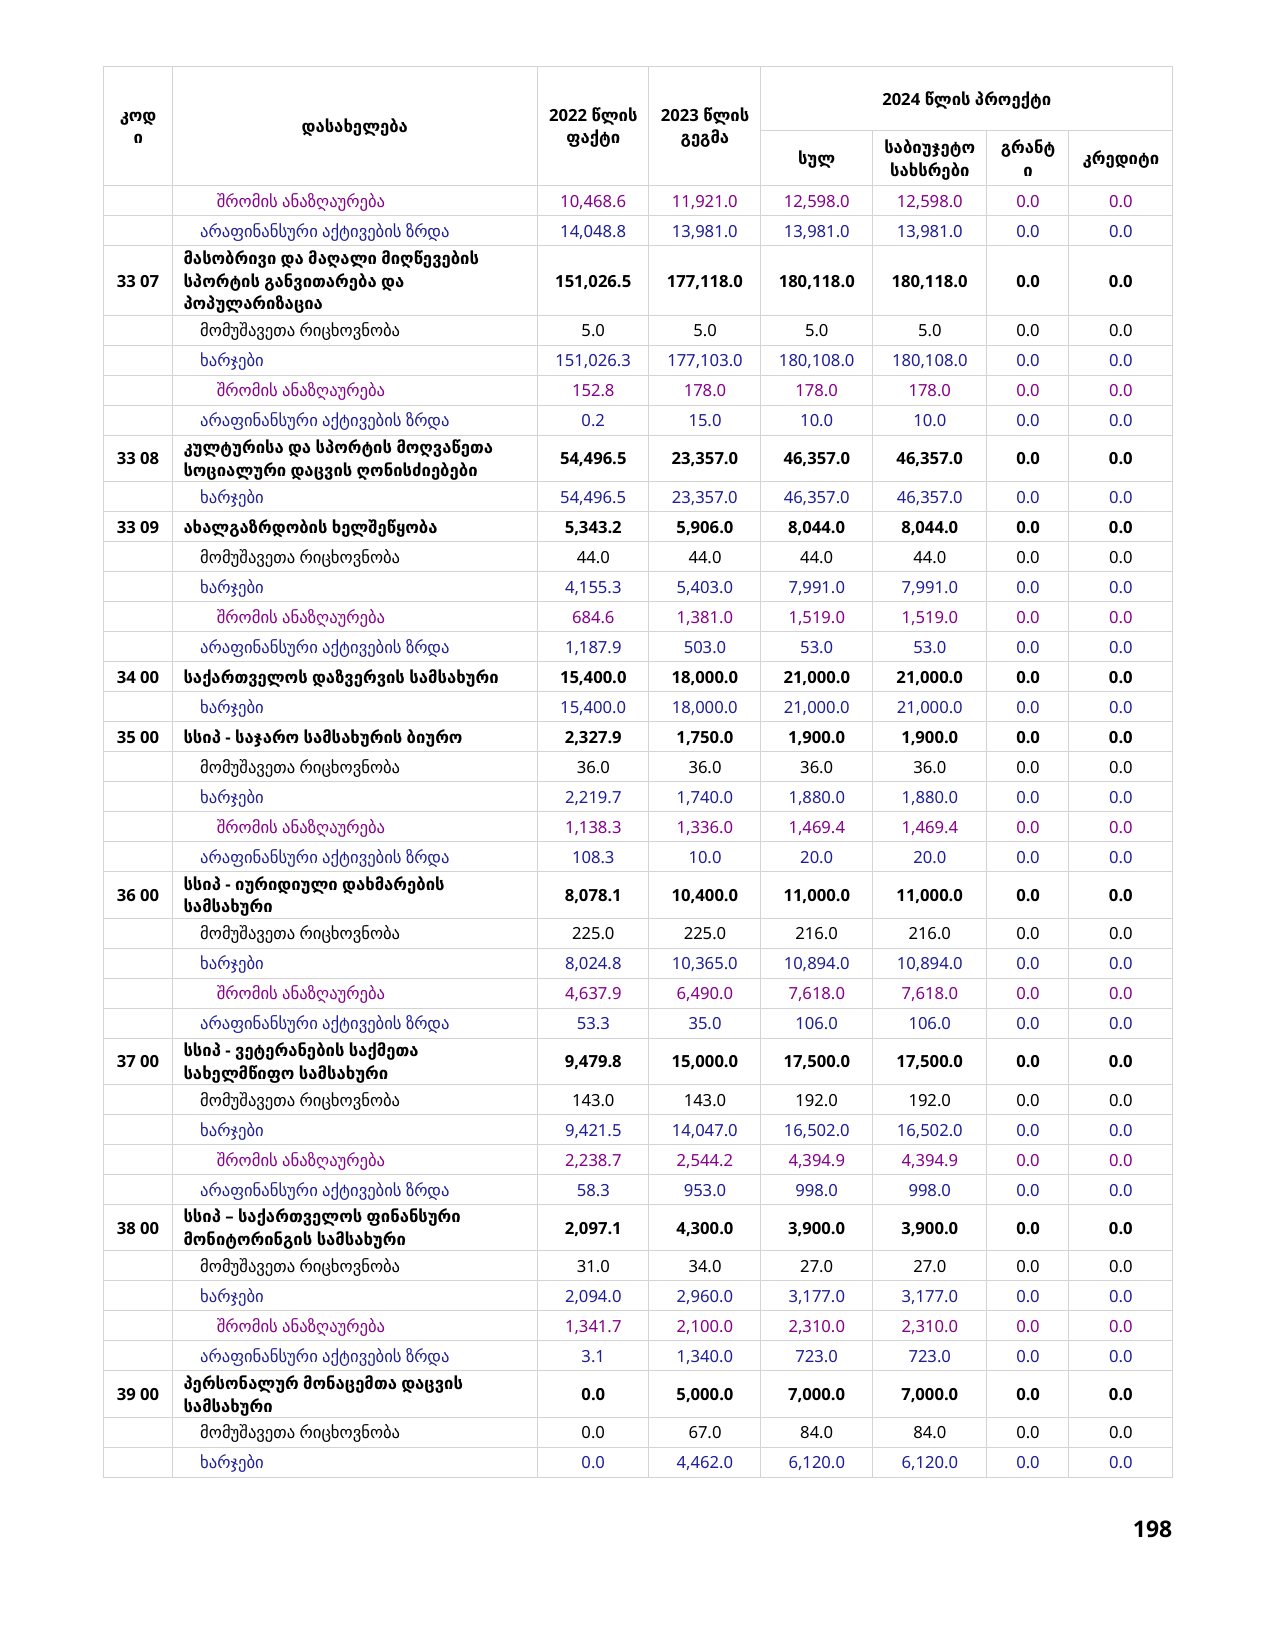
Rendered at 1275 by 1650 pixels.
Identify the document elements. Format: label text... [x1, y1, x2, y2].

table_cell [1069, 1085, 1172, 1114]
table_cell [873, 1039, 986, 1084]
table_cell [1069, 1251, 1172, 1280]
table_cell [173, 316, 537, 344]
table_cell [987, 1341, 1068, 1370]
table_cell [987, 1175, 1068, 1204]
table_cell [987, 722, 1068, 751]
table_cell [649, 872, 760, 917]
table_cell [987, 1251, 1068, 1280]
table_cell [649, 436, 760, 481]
table_cell კრედიტი [1069, 131, 1172, 185]
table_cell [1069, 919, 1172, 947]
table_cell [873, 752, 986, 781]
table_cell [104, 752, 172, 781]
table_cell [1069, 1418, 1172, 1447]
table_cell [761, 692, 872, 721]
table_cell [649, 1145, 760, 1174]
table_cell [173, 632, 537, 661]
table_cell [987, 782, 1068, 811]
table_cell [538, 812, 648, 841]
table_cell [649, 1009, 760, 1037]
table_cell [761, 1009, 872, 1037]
table_header 2024 წლის პროექტი [761, 67, 1172, 130]
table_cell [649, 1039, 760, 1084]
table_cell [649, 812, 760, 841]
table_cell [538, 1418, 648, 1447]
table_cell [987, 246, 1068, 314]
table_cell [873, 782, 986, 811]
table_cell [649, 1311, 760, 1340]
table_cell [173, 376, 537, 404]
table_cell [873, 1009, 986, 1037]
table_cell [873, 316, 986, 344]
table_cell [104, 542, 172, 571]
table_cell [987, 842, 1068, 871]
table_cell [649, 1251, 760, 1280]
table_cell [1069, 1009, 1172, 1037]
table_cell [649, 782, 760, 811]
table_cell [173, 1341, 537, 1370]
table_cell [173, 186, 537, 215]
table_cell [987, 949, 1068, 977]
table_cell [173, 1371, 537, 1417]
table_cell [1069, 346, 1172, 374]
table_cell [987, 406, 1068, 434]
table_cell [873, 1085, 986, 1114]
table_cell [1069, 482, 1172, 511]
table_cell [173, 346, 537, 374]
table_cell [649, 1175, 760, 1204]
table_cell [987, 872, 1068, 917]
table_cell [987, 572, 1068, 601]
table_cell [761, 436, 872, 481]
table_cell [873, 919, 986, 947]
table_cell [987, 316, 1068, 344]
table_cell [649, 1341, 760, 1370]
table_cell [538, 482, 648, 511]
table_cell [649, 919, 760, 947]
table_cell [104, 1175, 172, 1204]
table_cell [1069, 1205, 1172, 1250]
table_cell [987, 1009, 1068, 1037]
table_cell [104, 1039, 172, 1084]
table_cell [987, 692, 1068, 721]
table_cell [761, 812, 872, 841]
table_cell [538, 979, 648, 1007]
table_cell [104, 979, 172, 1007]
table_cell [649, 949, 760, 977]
table_header 2022 წლის ფაქტი [538, 67, 648, 185]
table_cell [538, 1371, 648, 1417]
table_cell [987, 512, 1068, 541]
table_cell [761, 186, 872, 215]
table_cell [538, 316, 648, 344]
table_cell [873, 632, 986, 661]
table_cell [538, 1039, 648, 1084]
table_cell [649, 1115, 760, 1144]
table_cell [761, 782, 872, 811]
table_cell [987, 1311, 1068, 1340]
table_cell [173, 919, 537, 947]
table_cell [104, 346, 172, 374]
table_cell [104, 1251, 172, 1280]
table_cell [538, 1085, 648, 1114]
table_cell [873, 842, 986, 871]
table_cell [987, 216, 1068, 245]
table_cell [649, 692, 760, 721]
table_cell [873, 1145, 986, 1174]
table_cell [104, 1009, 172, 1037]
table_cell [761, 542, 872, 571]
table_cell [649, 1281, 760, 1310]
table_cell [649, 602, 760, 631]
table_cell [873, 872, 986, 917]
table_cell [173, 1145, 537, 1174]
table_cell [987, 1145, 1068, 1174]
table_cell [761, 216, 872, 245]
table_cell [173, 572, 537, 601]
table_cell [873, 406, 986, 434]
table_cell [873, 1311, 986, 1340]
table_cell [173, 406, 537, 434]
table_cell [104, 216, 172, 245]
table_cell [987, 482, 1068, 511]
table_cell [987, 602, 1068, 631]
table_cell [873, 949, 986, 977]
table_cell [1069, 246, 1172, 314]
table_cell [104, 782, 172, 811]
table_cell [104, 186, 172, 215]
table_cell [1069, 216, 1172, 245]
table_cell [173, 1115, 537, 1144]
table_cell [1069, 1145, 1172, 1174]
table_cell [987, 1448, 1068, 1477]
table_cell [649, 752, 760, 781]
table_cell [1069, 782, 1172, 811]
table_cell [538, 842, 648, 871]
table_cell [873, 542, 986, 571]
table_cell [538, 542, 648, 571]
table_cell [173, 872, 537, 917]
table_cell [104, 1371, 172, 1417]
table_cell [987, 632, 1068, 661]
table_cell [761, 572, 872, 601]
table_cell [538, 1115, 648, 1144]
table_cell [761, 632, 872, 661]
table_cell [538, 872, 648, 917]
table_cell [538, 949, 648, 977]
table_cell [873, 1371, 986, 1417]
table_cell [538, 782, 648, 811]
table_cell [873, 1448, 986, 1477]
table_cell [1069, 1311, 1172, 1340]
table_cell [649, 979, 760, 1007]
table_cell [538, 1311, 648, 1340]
table_header კოდი [104, 67, 172, 185]
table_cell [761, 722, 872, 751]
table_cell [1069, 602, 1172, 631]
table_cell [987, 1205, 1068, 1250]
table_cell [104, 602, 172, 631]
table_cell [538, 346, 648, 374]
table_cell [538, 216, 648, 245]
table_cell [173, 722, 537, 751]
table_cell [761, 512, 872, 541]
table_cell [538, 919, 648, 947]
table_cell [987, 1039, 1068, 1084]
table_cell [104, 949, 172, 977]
table_header დასახელება [173, 67, 537, 185]
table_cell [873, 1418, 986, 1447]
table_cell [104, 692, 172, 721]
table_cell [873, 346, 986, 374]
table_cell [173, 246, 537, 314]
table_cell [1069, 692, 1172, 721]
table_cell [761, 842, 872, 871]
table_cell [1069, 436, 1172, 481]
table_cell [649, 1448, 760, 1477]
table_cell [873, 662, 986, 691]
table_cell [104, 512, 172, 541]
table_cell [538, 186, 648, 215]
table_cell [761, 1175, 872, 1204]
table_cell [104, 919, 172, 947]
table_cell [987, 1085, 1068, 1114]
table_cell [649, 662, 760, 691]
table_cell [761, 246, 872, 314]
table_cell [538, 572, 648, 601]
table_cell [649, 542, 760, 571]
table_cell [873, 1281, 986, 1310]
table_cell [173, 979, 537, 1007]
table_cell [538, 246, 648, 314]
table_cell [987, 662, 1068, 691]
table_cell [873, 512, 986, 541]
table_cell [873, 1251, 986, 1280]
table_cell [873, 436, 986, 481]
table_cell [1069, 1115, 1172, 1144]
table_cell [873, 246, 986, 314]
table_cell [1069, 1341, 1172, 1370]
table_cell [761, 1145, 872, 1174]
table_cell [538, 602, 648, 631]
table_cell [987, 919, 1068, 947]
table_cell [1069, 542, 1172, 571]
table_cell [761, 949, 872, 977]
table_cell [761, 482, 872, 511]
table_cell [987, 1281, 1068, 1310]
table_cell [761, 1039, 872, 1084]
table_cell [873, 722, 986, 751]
table_cell საბიუჯეტო სახსრები [873, 131, 986, 185]
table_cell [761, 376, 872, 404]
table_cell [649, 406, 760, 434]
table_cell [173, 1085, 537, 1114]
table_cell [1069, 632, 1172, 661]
table_cell სულ [761, 131, 872, 185]
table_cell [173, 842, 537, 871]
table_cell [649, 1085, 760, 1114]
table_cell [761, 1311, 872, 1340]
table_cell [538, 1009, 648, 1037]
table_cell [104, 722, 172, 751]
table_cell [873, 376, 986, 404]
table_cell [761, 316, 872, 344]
table_header 2023 წლის გეგმა [649, 67, 760, 185]
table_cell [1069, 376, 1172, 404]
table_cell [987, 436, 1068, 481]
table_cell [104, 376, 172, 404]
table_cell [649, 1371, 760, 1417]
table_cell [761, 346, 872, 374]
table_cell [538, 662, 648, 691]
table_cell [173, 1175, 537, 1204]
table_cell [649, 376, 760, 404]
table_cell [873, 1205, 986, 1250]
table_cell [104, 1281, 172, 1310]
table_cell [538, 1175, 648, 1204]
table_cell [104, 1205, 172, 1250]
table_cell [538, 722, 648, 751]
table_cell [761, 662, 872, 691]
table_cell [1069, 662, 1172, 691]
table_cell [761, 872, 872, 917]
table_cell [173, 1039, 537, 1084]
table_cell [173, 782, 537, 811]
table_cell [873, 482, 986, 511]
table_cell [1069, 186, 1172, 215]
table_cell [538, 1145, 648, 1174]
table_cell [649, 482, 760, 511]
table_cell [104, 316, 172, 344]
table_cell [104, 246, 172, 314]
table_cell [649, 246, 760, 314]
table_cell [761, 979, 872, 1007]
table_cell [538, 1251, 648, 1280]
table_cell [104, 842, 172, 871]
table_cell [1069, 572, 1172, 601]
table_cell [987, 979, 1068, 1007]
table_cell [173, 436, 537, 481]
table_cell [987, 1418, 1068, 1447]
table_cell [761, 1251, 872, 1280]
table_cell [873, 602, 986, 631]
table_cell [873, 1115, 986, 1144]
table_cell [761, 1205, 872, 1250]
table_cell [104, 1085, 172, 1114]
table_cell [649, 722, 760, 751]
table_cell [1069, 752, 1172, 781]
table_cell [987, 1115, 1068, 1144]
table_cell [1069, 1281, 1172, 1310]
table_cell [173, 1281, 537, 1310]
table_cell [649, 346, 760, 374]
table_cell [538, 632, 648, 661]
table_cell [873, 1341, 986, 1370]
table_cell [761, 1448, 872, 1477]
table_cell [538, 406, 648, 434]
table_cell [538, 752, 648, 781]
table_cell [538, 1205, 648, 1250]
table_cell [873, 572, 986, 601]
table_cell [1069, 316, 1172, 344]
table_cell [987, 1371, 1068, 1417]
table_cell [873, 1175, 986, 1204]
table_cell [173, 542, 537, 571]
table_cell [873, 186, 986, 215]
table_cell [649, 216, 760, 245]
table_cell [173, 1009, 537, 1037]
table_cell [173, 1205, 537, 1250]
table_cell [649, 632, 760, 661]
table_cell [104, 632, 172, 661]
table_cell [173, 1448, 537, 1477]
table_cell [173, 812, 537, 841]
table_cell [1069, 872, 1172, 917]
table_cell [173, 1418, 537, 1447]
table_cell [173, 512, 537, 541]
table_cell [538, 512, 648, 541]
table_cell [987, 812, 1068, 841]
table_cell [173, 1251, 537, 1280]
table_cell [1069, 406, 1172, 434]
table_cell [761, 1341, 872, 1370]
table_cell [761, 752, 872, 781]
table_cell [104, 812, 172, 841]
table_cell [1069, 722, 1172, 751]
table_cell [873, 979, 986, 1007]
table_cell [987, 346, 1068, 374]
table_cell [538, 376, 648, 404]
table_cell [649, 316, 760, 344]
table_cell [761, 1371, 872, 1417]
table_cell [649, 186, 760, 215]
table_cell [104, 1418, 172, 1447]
table_cell გრანტი [987, 131, 1068, 185]
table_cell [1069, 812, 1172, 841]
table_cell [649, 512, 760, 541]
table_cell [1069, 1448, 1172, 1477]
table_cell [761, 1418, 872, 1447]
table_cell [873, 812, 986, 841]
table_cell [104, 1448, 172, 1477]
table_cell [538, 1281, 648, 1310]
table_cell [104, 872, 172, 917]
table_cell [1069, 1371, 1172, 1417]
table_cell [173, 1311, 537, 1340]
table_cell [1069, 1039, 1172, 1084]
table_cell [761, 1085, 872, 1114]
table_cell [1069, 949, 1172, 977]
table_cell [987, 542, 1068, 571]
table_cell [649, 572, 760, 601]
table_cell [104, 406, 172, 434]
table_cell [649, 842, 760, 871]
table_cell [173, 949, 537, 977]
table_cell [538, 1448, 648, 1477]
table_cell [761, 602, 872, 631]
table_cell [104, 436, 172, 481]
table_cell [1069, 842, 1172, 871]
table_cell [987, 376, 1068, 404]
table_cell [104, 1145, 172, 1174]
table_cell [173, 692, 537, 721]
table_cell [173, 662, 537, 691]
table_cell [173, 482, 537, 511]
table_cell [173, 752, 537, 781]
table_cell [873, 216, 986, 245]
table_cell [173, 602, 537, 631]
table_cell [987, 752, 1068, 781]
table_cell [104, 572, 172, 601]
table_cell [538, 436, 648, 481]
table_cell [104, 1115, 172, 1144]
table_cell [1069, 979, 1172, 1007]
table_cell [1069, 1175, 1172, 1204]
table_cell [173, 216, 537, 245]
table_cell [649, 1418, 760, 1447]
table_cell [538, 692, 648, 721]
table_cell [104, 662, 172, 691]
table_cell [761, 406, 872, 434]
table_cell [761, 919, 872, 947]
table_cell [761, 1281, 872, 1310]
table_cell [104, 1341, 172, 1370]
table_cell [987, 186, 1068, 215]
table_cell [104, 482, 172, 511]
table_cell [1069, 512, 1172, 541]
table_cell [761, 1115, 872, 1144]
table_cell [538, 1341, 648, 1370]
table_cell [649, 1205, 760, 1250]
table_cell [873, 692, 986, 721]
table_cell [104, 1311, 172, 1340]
